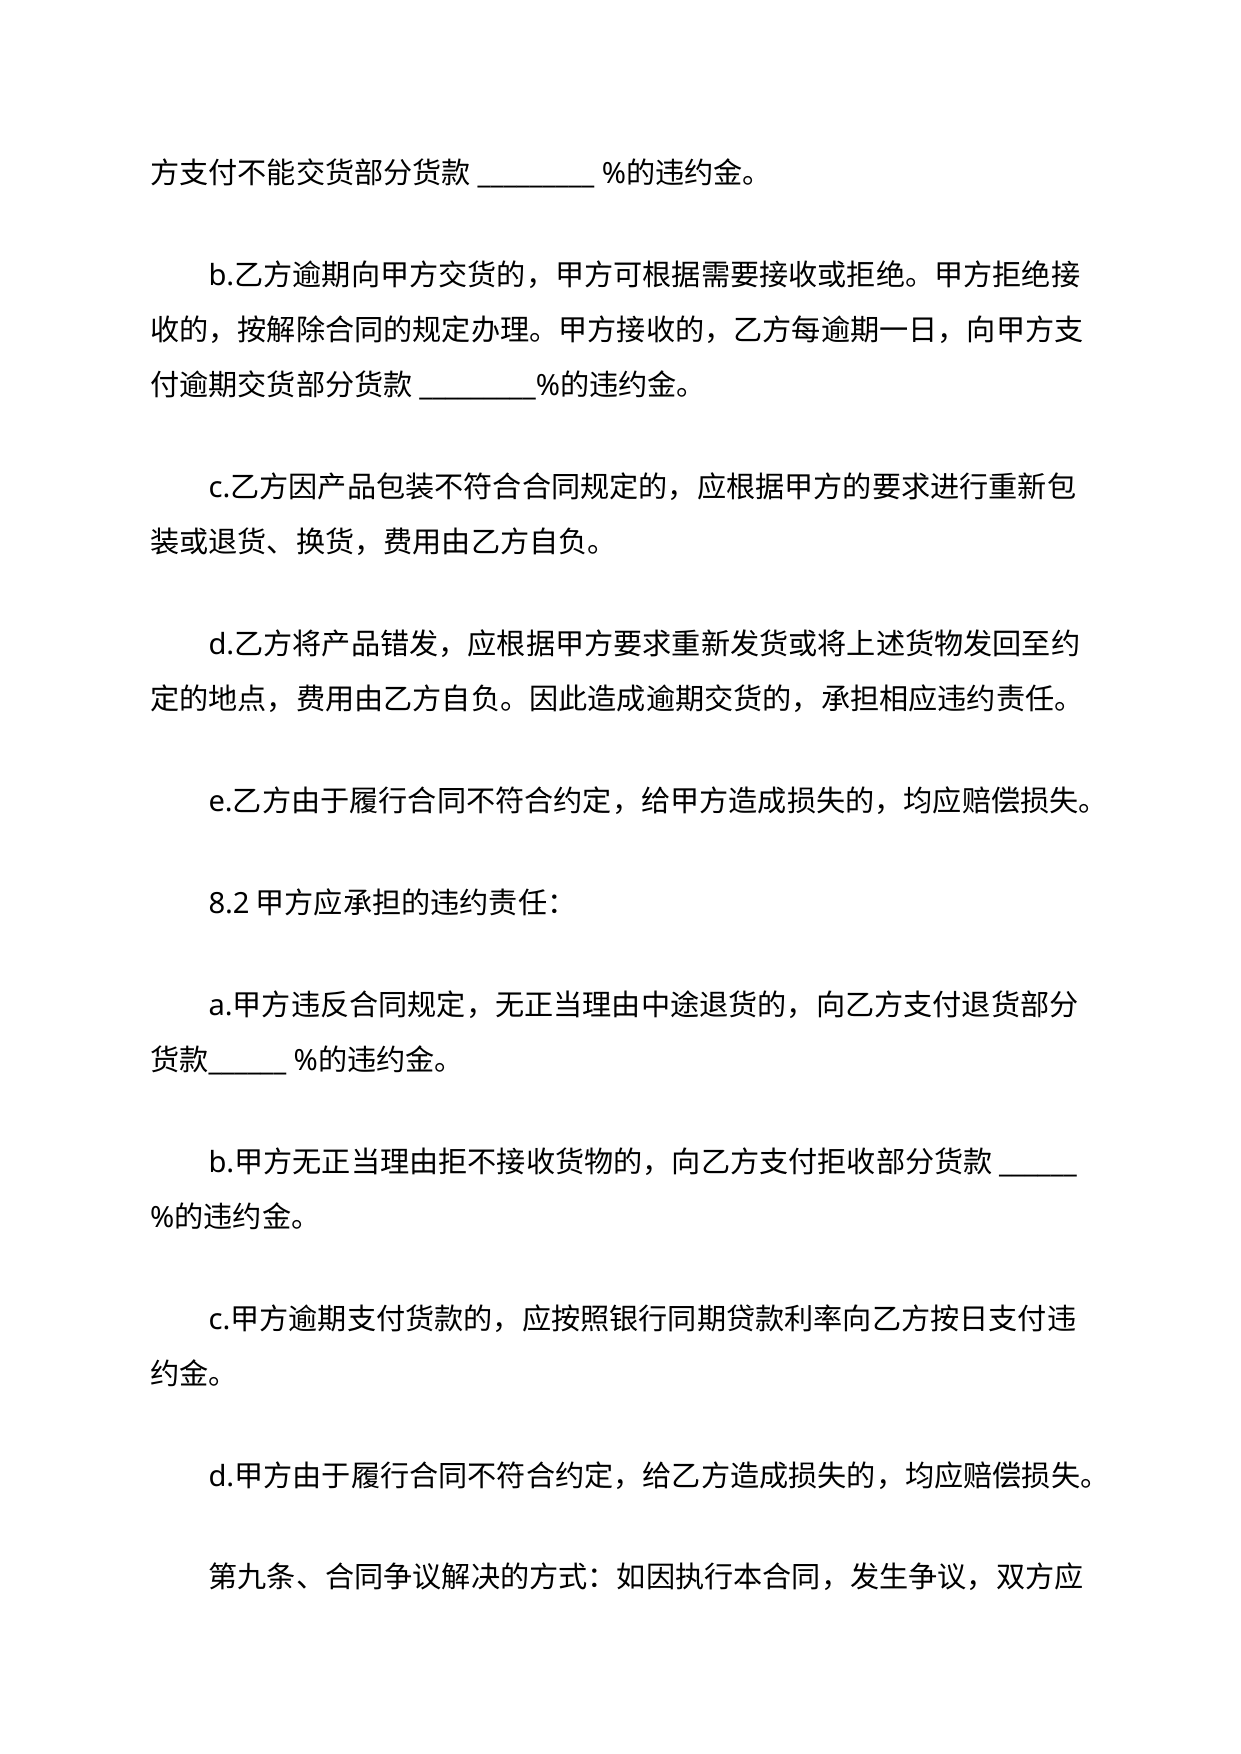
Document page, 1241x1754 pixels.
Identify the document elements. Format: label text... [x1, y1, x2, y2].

text c.乙方因产品包装不符合合同规定的，应根据甲方的要求进行重新包装或退货、换货，费用由乙方自负。 [150, 464, 1090, 561]
text e.乙方由于履行合同不符合约定，给甲方造成损失的，均应赔偿损失。 [150, 777, 1090, 820]
text d.甲方由于履行合同不符合约定，给乙方造成损失的，均应赔偿损失。 [150, 1452, 1090, 1494]
text b.甲方无正当理由拒不接收货物的，向乙方支付拒收部分货款 ______ %的违约金。 [150, 1138, 1090, 1236]
text 8.2甲方应承担的违约责任： [150, 879, 1090, 922]
text c.甲方逾期支付货款的，应按照银行同期贷款利率向乙方按日支付违约金。 [150, 1295, 1090, 1393]
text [150, 150, 1090, 192]
text a.甲方违反合同规定，无正当理由中途退货的，向乙方支付退货部分货款______ %的违约金。 [150, 981, 1090, 1079]
text b.乙方逾期向甲方交货的，甲方可根据需要接收或拒绝。甲方拒绝接收的，按解除合同的规定办理。甲方接收的，乙方每逾期一日，向甲方支付逾期交货部分货款 _________%的违约金。 [150, 252, 1090, 404]
text d.乙方将产品错发，应根据甲方要求重新发货或将上述货物发回至约定的地点，费用由乙方自负。因此造成逾期交货的，承担相应违约责任。 [150, 621, 1090, 718]
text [150, 1554, 1090, 1596]
